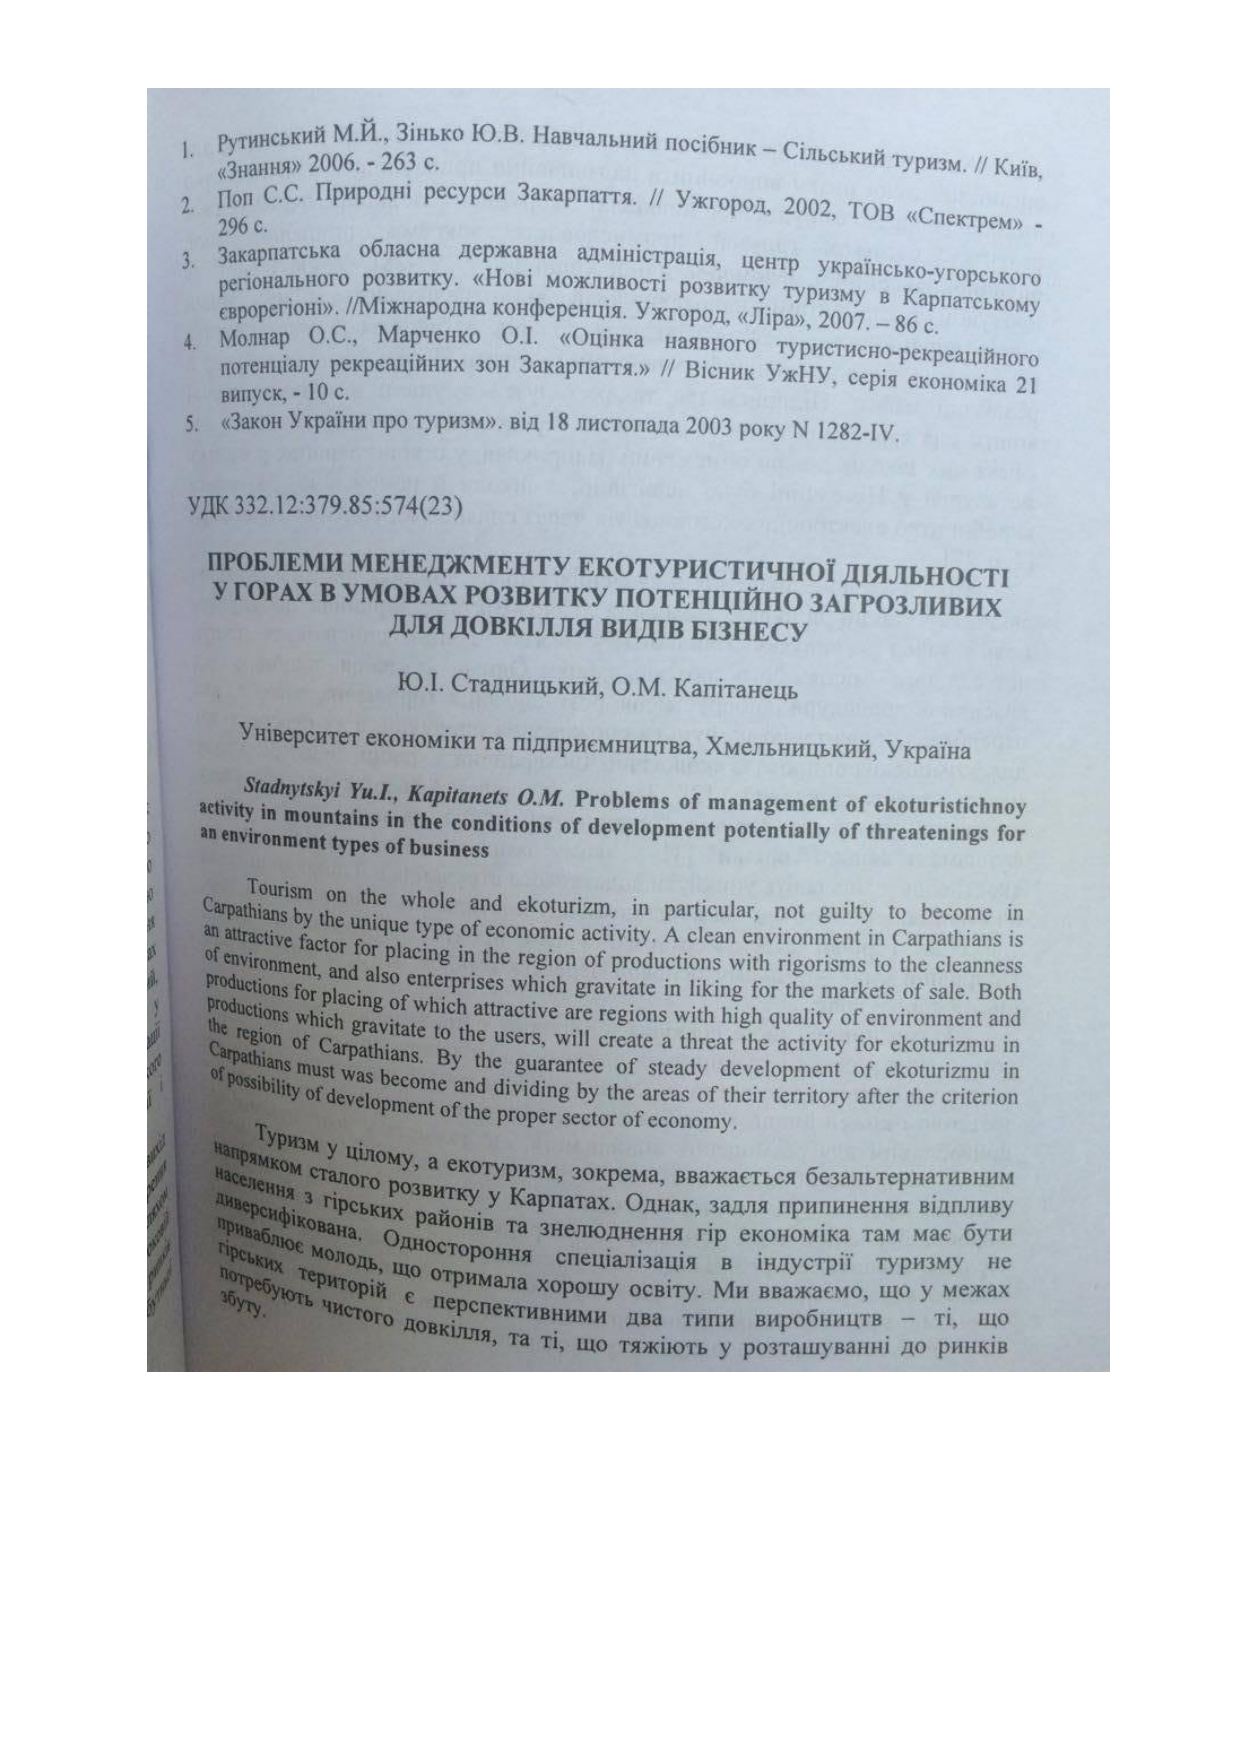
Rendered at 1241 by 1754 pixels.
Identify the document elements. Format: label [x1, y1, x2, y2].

picture [147, 88, 1110, 1372]
